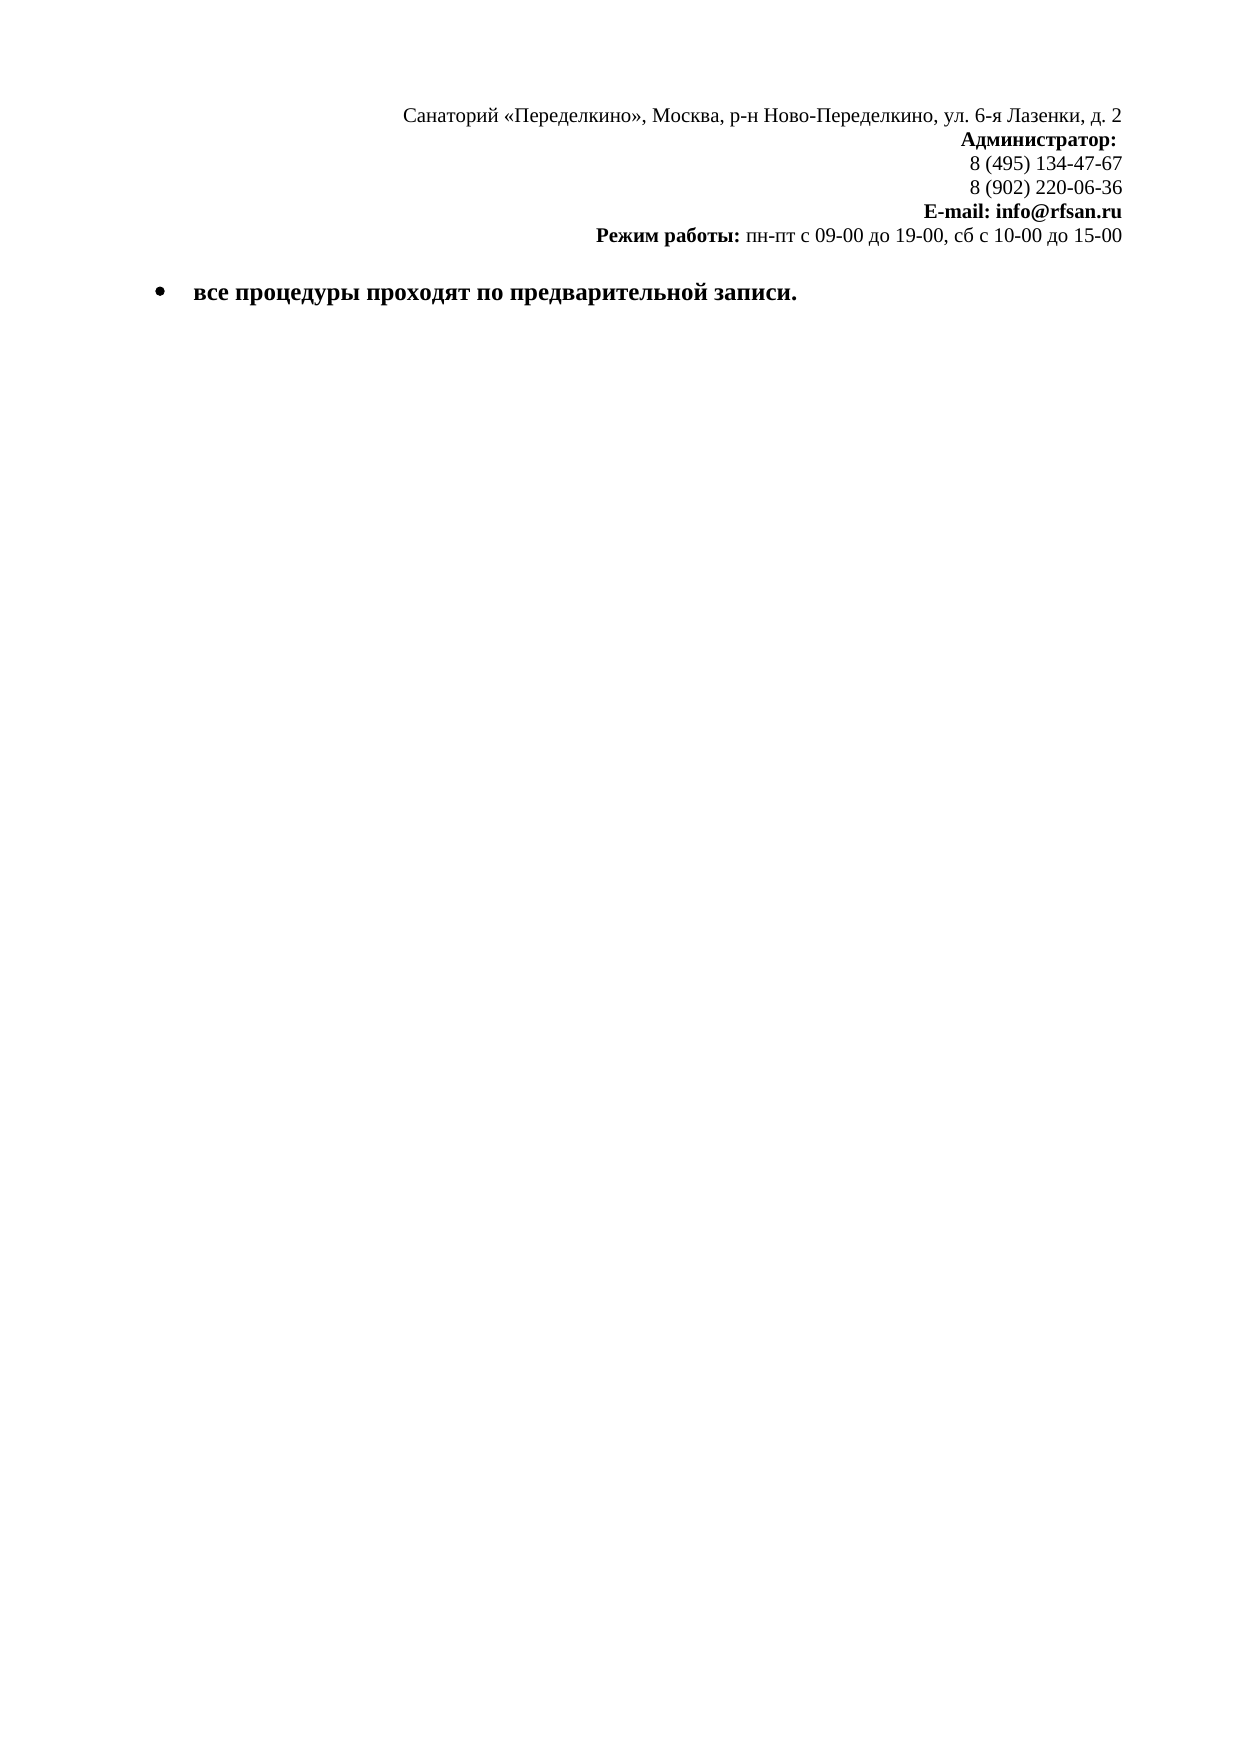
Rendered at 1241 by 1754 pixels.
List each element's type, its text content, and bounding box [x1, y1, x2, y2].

list все процедуры проходят по предварительной записи. [156, 277, 1063, 305]
